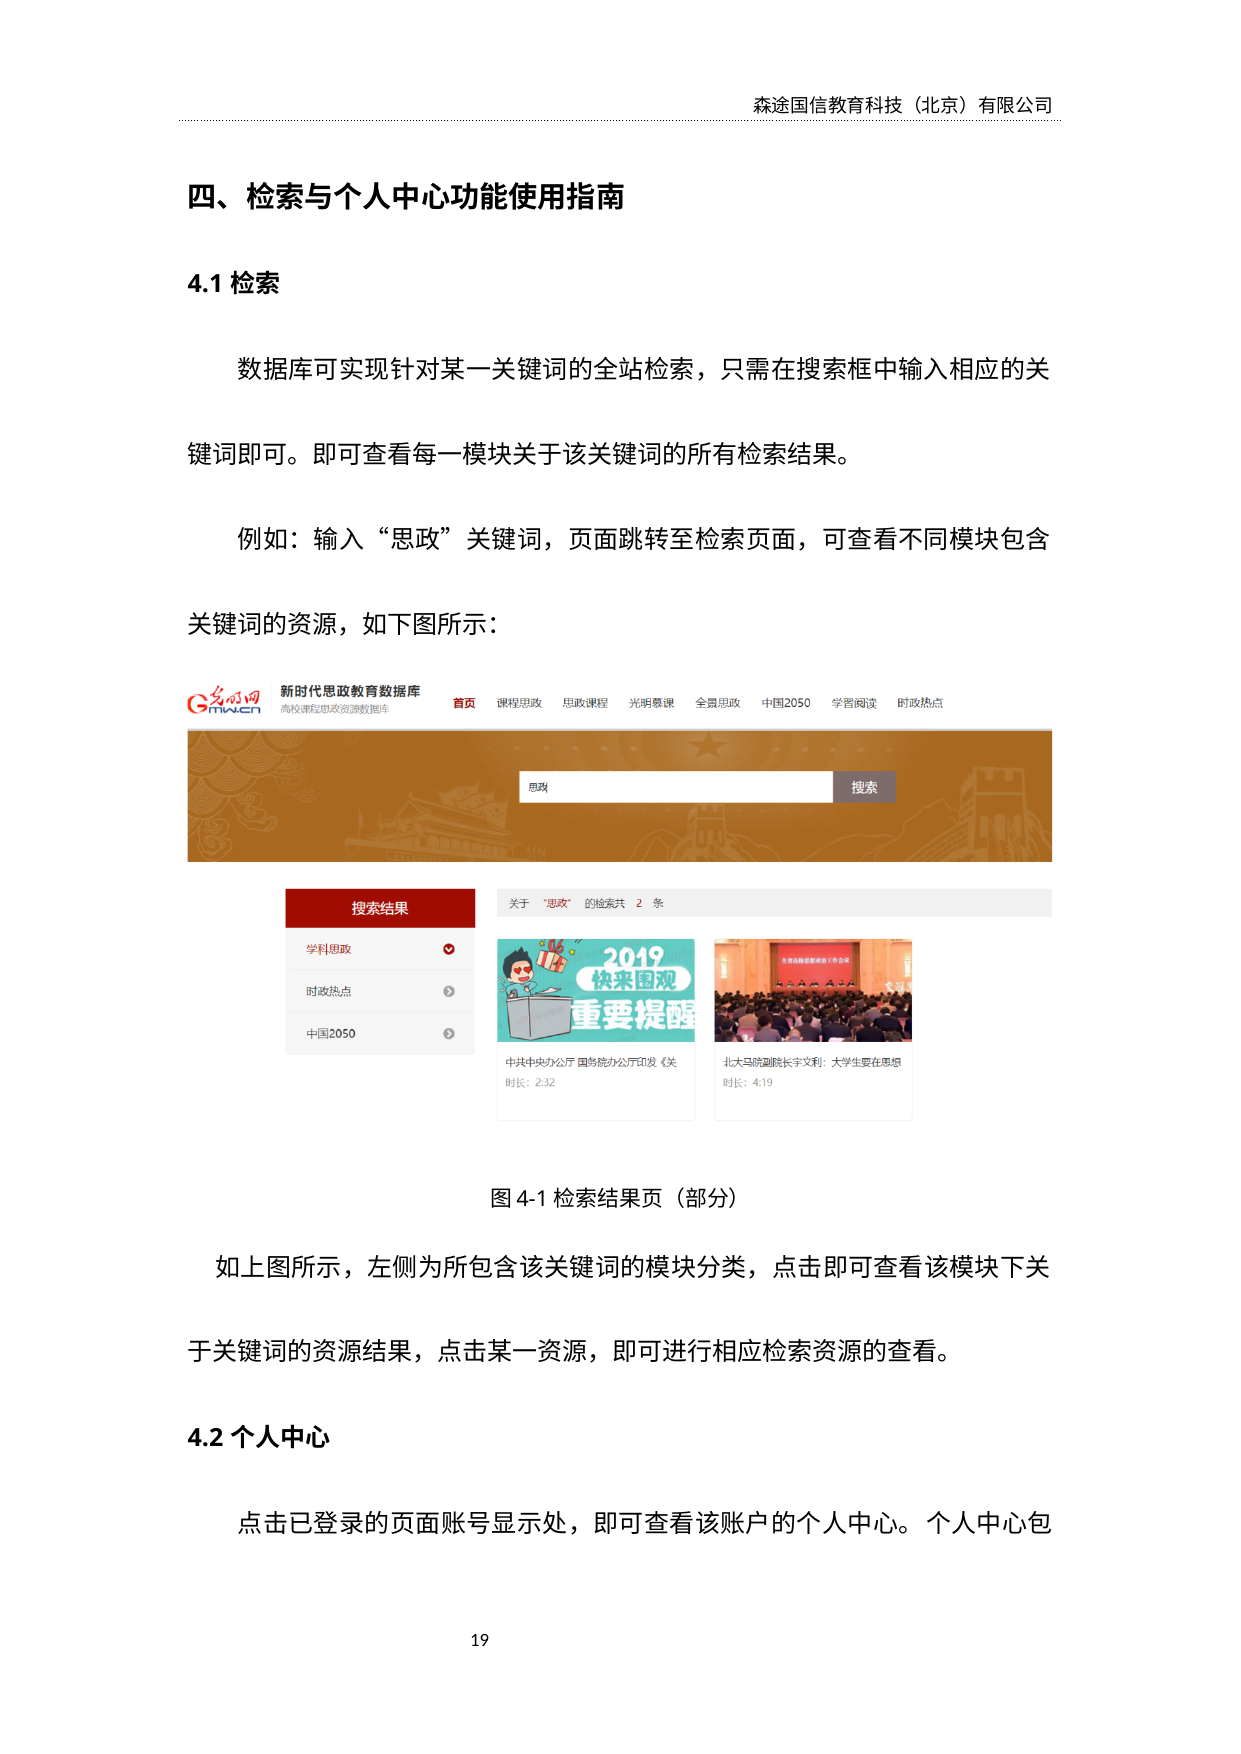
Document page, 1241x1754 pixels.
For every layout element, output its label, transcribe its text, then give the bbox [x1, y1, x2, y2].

text 如上图所示，左侧为所包含该关键词的模块分类，点击即可查看该模块下关于关键词的资源结果，点击某一资源，即可进行相应检索资源的查看。 [187, 1233, 1053, 1382]
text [187, 1489, 1053, 1554]
text 例如：输入“思政”关键词，页面跳转至检索页面，可查看不同模块包含关键词的资源，如下图所示： [187, 505, 1053, 655]
list 四、检索与个人中心功能使用指南 [187, 162, 1053, 227]
text 4.1 检索 [187, 249, 1053, 314]
text 数据库可实现针对某一关键词的全站检索，只需在搜索框中输入相应的关键词即可。即可查看每一模块关于该关键词的所有检索结果。 [187, 335, 1053, 485]
text 4.2 个人中心 [187, 1403, 1053, 1468]
text 图4-1 检索结果页（部分） [187, 1181, 1053, 1213]
picture [187, 675, 1053, 1154]
